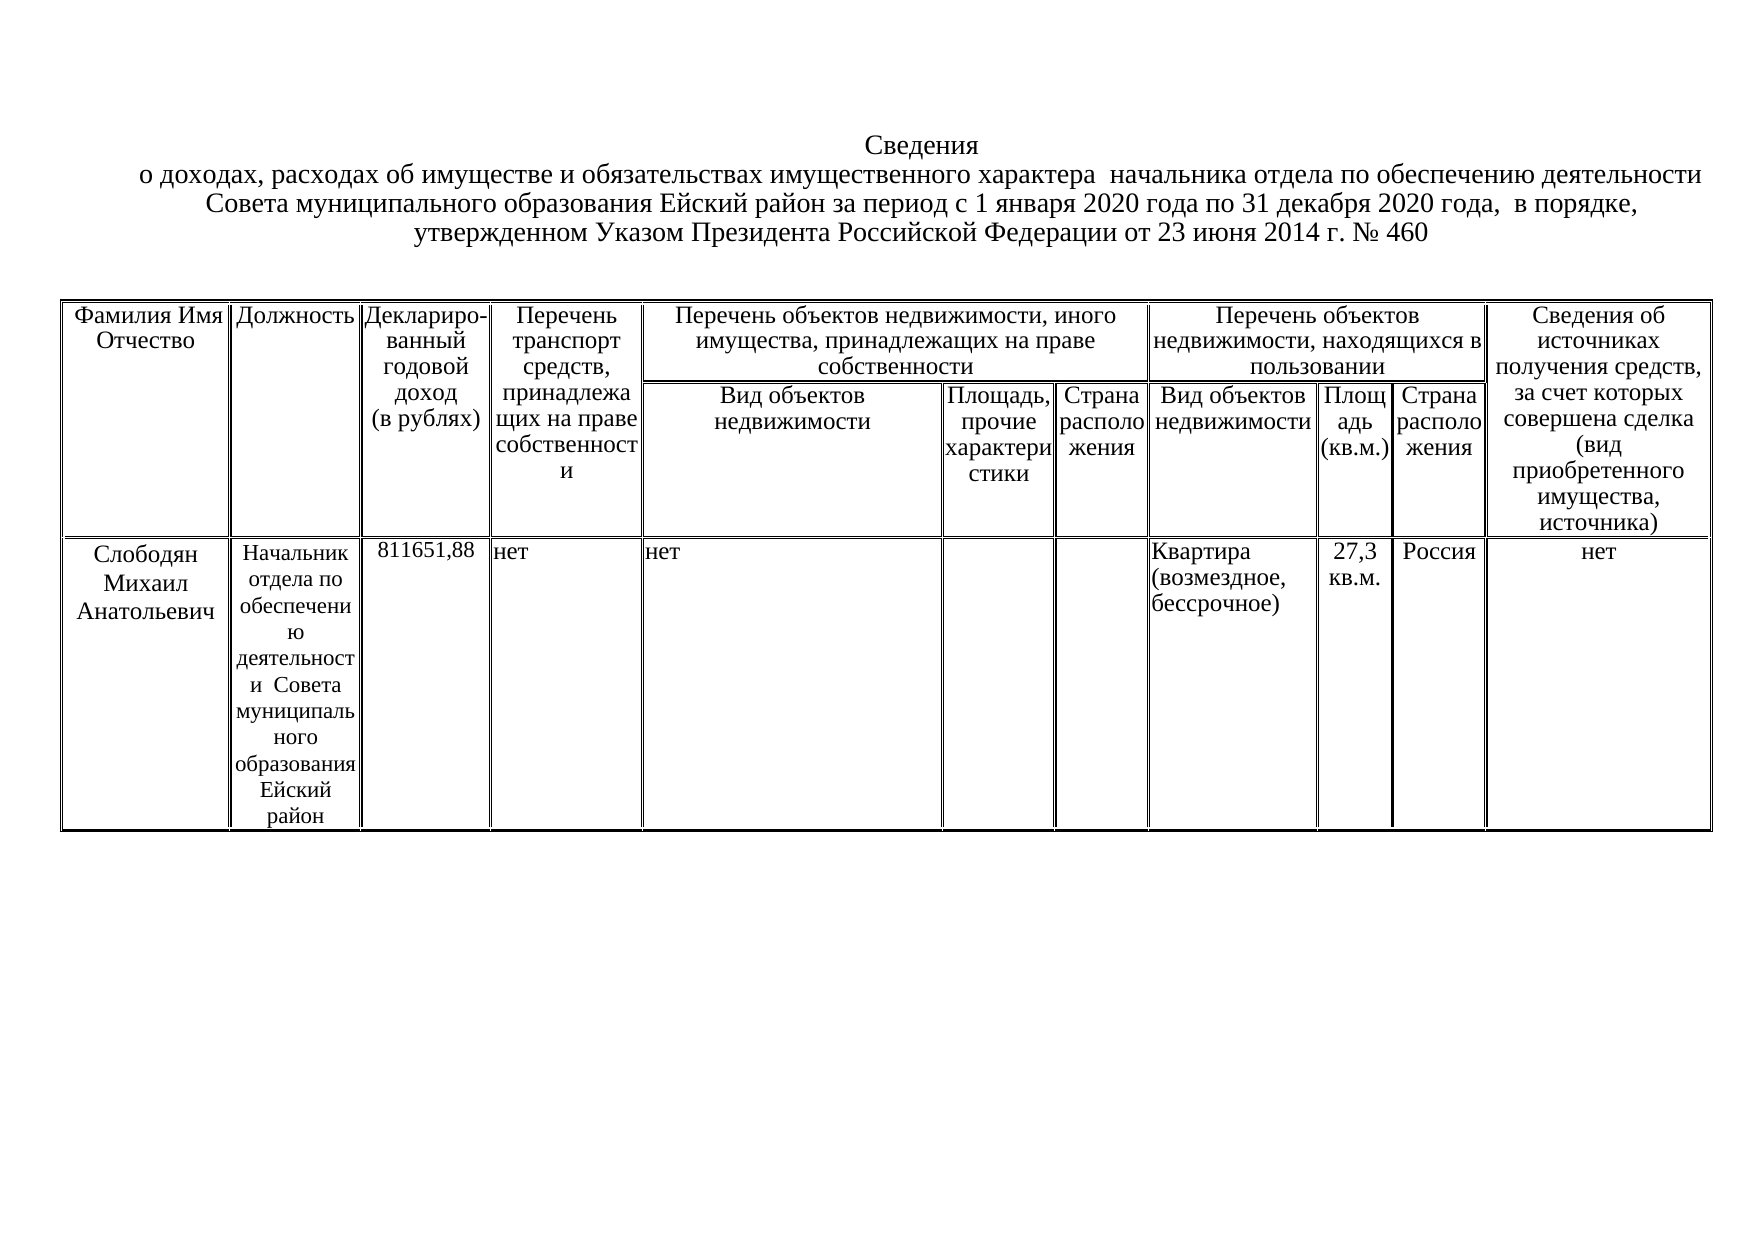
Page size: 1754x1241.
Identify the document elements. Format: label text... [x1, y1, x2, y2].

table_header Фамилия Имя Отчество [63, 301, 230, 536]
table_cell 811651,88 [361, 539, 491, 829]
table_cell Слободян Михаил Анатольевич [61, 536, 230, 829]
table_cell Вид объектов недвижимости [644, 384, 941, 536]
table_cell Россия [1392, 537, 1486, 829]
table_cell Начальник отдела по обеспечению деятельности Совета муниципального образования Ейский район [230, 536, 361, 829]
table_cell Страна расположения [1394, 384, 1484, 536]
text Сведения [118, 131, 1725, 160]
table_cell Страна расположения [1057, 384, 1147, 536]
table_header Перечень транспорт средств, принадлежащих на праве собственности [491, 303, 642, 536]
table_cell [943, 536, 1055, 829]
table_cell нет [643, 539, 942, 829]
table_header Перечень объектов недвижимости, находящихся в пользовании [1149, 301, 1486, 380]
table_cell нет [491, 539, 642, 829]
table_cell нет [1486, 536, 1711, 829]
table_header Сведения об источниках получения средств, за счет которых совершена сделка (вид приобретенного имущества, источника) [1486, 303, 1710, 536]
table_header Перечень объектов недвижимости, иного имущества, принадлежащих на праве собственности [643, 303, 1149, 380]
table_header Деклариро-ванный годовой доход (в рублях) [361, 303, 491, 536]
table_cell Площадь, прочие характеристики [944, 384, 1053, 536]
text о доходах, расходах об имуществе и обязательствах имущественного характера начальника отдела по обеспечению деятельности Совета муниципального образования Ейский район за период с 1 января 2020 года по 31 декабря 2020 года, в порядке, утвержденном Указом Президента Российской Федерации от 23 июня . № 460 [118, 160, 1725, 247]
table_cell Площадь (кв.м.) [1319, 384, 1391, 536]
table_header Должность [230, 301, 361, 536]
table_cell 27,3 кв.м. [1318, 539, 1392, 829]
table_cell [1055, 539, 1149, 829]
table_cell Квартира (возмездное, бессрочное) [1149, 539, 1317, 829]
table_cell Вид объектов недвижимости [1150, 384, 1316, 536]
